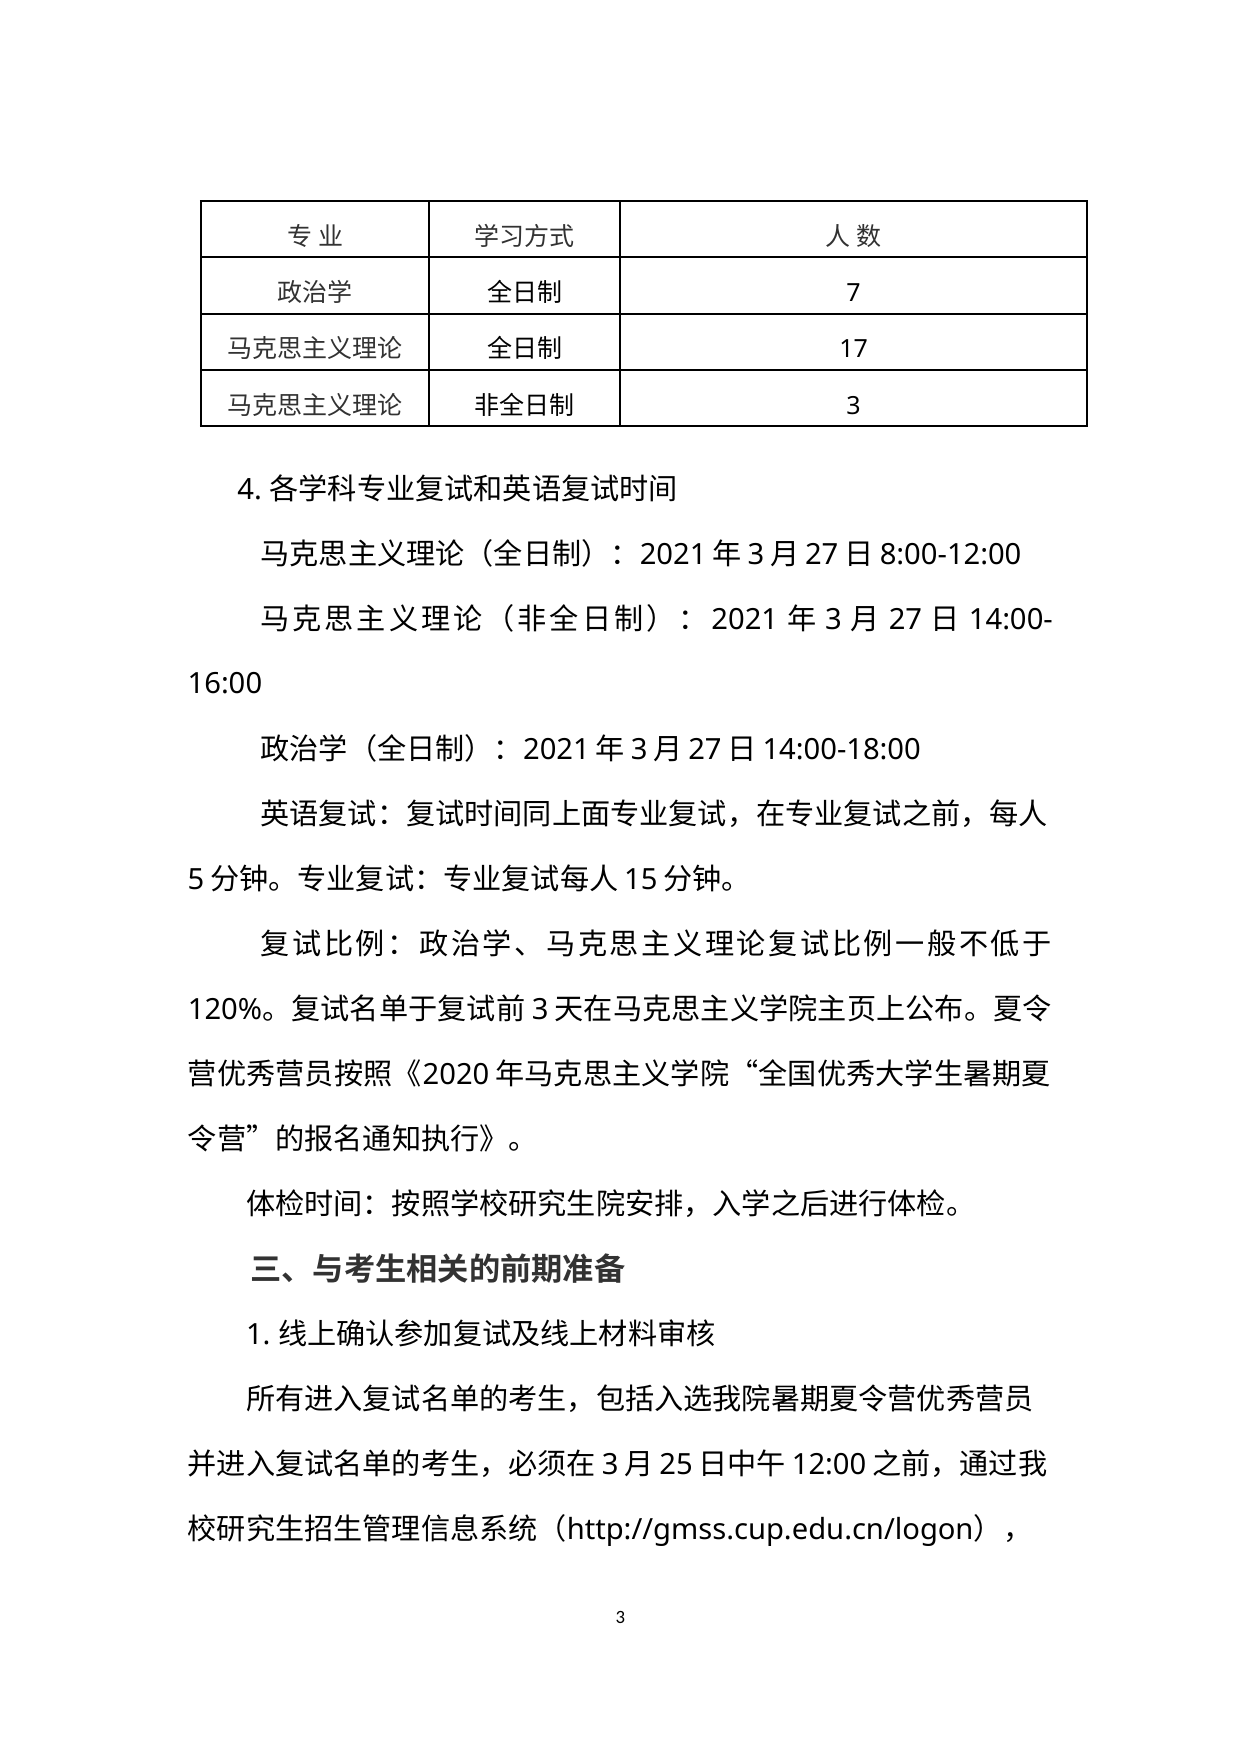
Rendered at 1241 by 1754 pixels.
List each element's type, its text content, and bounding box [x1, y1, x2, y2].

text 马克思主义理论（非全日制）：2021年3月27日14:00-16:00 [187, 584, 1053, 714]
text 4. 各学科专业复试和英语复试时间 [187, 162, 1053, 519]
text 体检时间：按照学校研究生院安排，入学之后进行体检。 [187, 1169, 1053, 1234]
table_cell 全日制 [430, 315, 619, 369]
text 复试比例：政治学、马克思主义理论复试比例一般不低于120%。复试名单于复试前3天在马克思主义学院主页上公布。夏令营优秀营员按照《2020年马克思主义学院“全国优秀大学生暑期夏令营”的报名通知执行》。 [188, 909, 1053, 1169]
text 英语复试：复试时间同上面专业复试，在专业复试之前，每人5分钟。专业复试：专业复试每人15分钟。 [187, 779, 1053, 909]
text 马克思主义理论（全日制）：2021年3月27日 8:00-12:00 [187, 519, 1053, 584]
text 三、与考生相关的前期准备 [187, 1234, 1053, 1299]
table_cell 17 [621, 315, 1086, 369]
table_header 专 业 [202, 202, 428, 256]
table_cell 马克思主义理论 [202, 371, 428, 425]
table_cell 非全日制 [430, 371, 619, 425]
table_header 人 数 [621, 202, 1086, 256]
table_header 学习方式 [430, 202, 619, 256]
text 1. 线上确认参加复试及线上材料审核 [187, 1299, 1053, 1364]
text 政治学（全日制）：2021年3月27日14:00-18:00 [187, 714, 1053, 779]
table_cell 3 [621, 371, 1086, 425]
table_cell 马克思主义理论 [202, 315, 428, 369]
table_cell 7 [621, 258, 1086, 312]
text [187, 1364, 1053, 1559]
table_cell 政治学 [202, 258, 428, 312]
table_cell 全日制 [430, 258, 619, 312]
